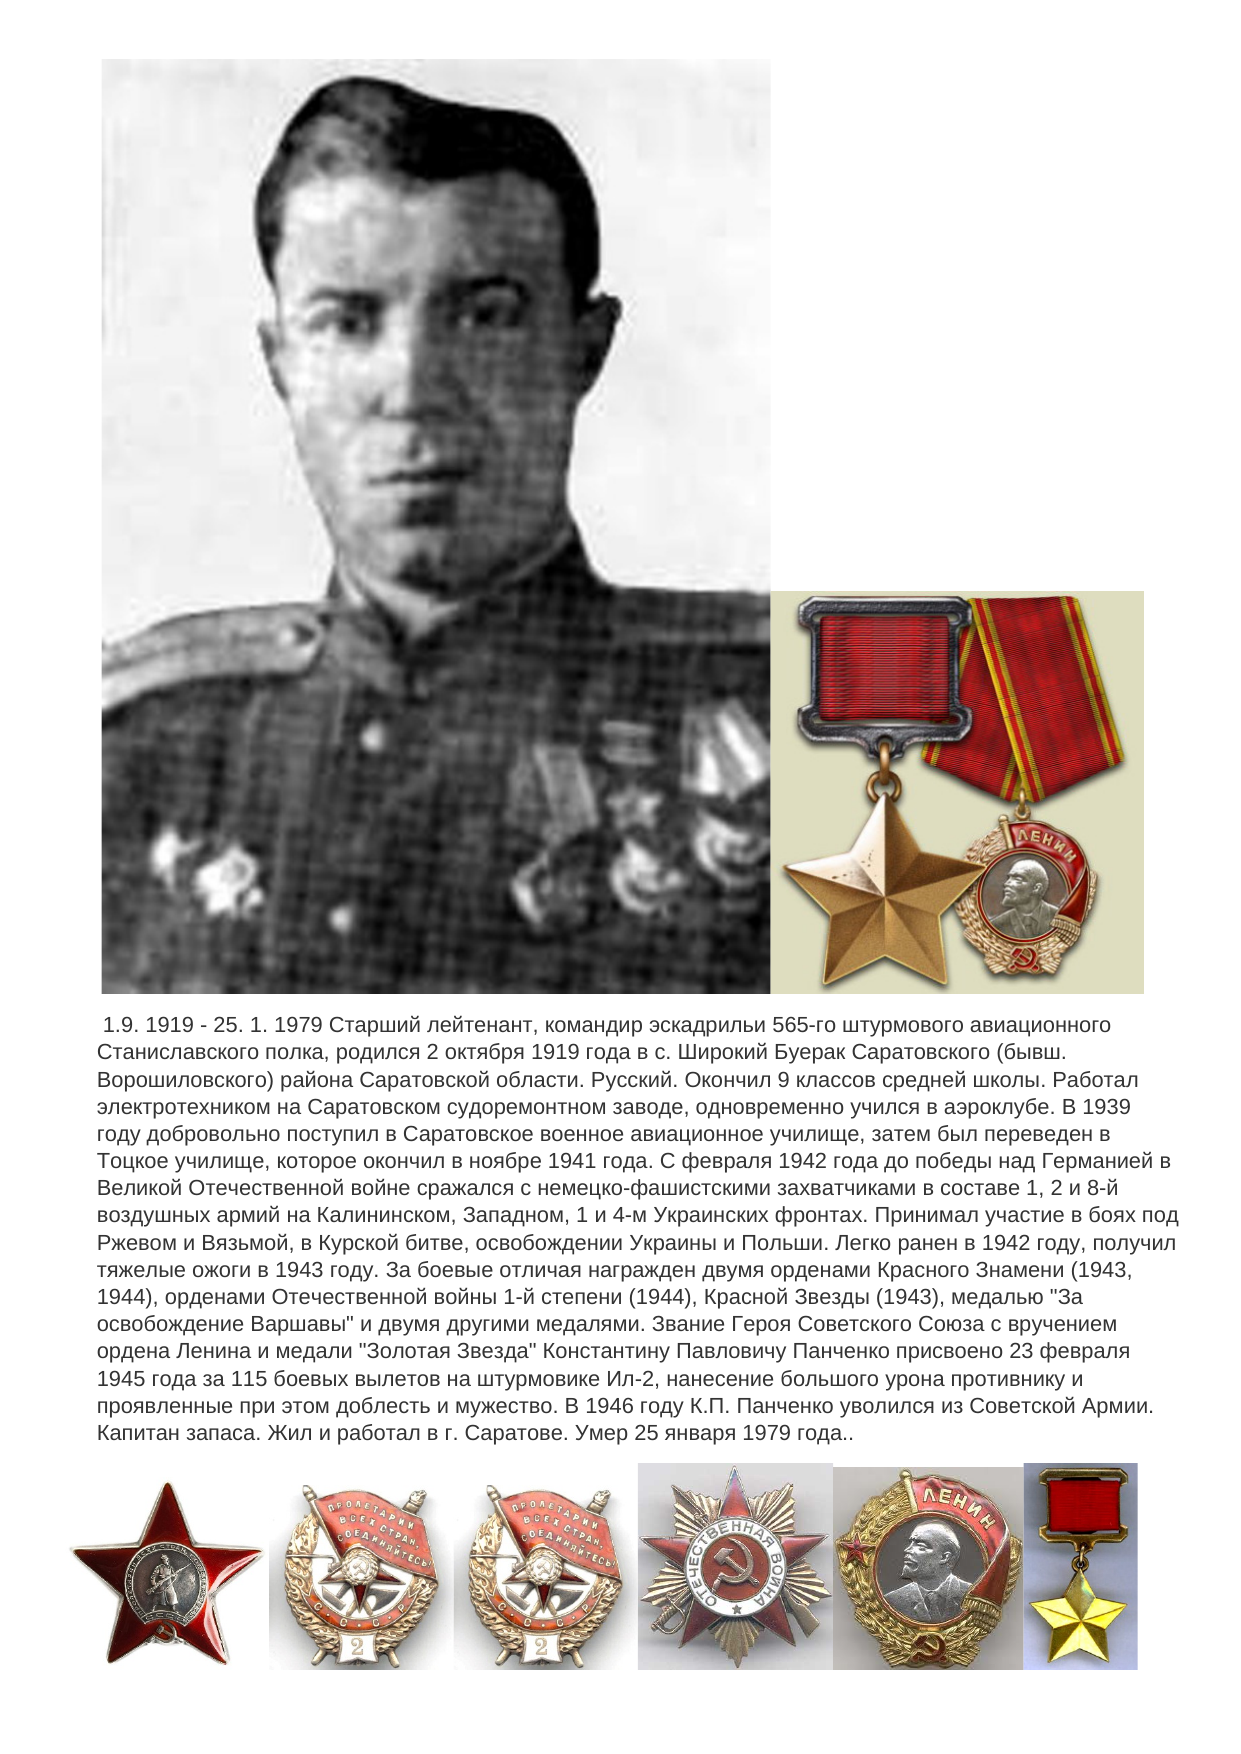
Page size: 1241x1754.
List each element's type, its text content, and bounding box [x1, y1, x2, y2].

text 1.9. 1919 - 25. 1. 1979 Старший лейтенант, командир эскадрильи 565-го штурмового авиационного Станиславского полка, родился 2 октября 1919 года в с. Широкий Буерак Саратовского (бывш. Ворошиловского) района Саратовской области. Русский. Окончил 9 классов средней школы. Работал электротехником на Саратовском судоремонтном заводе, одновременно учился в аэроклубе. В 1939 году добровольно поступил в Саратовское военное авиационное училище, затем был переведен в Тоцкое училище, которое окончил в ноябре 1941 года. С февраля 1942 года до победы над Германией в Великой Отечественной войне сражался с немецко-фашистскими захватчиками в составе 1, 2 и 8-й воздушных армий на Калининском, Западном, 1 и 4-м Украинских фронтах. Принимал участие в боях под Ржевом и Вязьмой, в Курской битве, освобождении Украины и Польши. Легко ранен в 1942 году, получил тяжелые ожоги в 1943 году. За боевые отличая награжден двумя орденами Красного Знамени (1943, 1944), орденами Отечественной войны 1-й степени (1944), Красной Звезды (1943), медалью "За освобождение Варшавы" и двумя другими медалями. Звание Героя Советского Союза с вручением ордена Ленина и медали "Золотая Звезда" Константину Павловичу Панченко присвоено 23 февраля 1945 года за 115 боевых вылетов на штурмовике Ил-2, нанесение большого урона противнику и проявленные при этом доблесть и мужество. В 1946 году К.П. Панченко уволился из Советской Армии. Капитан запаса. Жил и работал в г. Саратове. Умер 25 января 1979 года.. [97, 1012, 1181, 1445]
picture [59, 1463, 1138, 1670]
picture [101, 59, 1144, 994]
